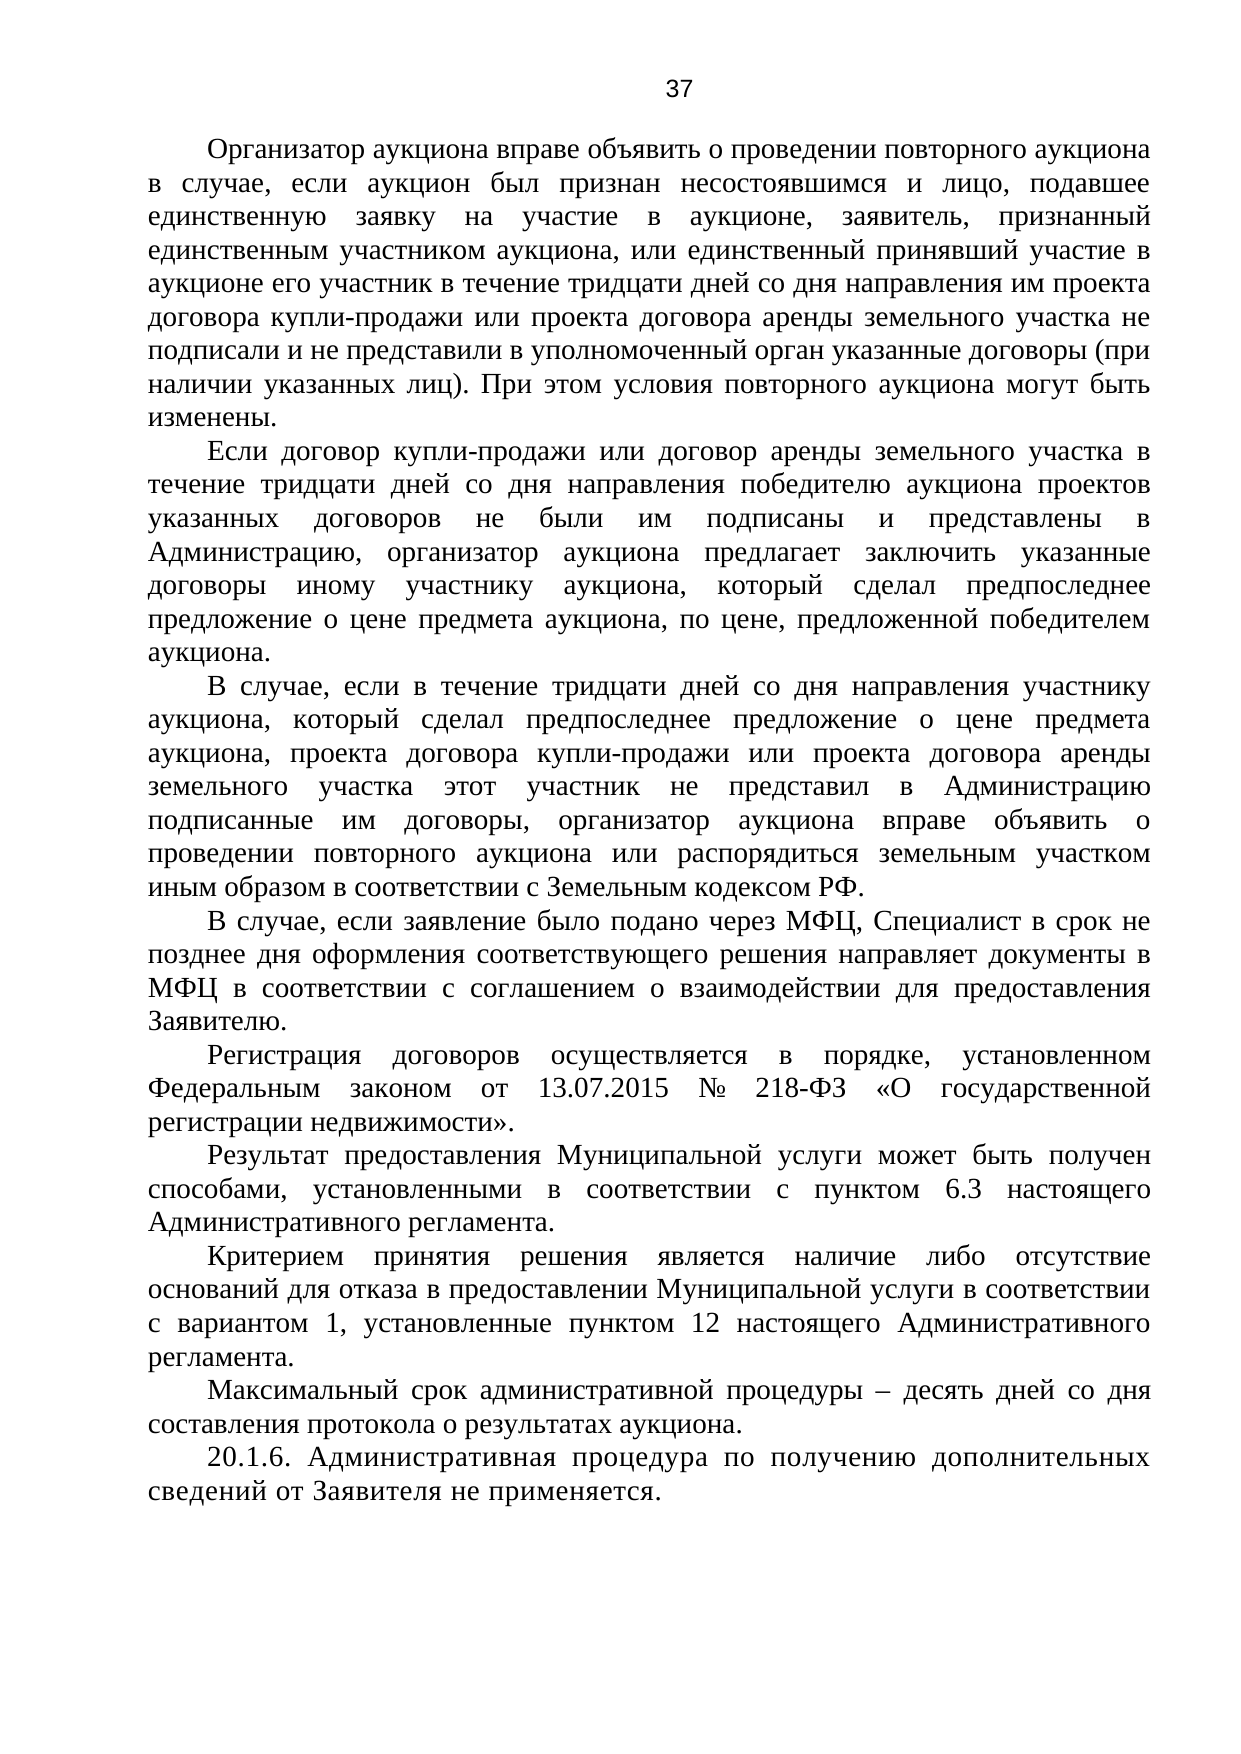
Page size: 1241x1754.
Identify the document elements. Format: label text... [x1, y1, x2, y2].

text В случае, если заявление было подано через МФЦ, Специалист в срок не позднее дня оформления соответствующего решения направляет документы в МФЦ в соответствии с соглашением о взаимодействии для предоставления Заявителю. [148, 903, 1152, 1037]
text Если договор купли-продажи или договор аренды земельного участка в течение тридцати дней со дня направления победителю аукциона проектов указанных договоров не были им подписаны и представлены в Администрацию, организатор аукциона предлагает заключить указанные договоры иному участнику аукциона, который сделал предпоследнее предложение о цене предмета аукциона, по цене, предложенной победителем аукциона. [148, 433, 1152, 668]
text Результат предоставления Муниципальной услуги может быть получен способами, установленными в соответствии с пунктом 6.3 настоящего Административного регламента. [148, 1137, 1152, 1238]
text Критерием принятия решения является наличие либо отсутствие оснований для отказа в предоставлении Муниципальной услуги в соответствии с вариантом 1, установленные пунктом 12 настоящего Административного регламента. [148, 1238, 1152, 1372]
text 20.1.6. Административная процедура по получению дополнительных сведений от Заявителя не применяется. [148, 1439, 1152, 1506]
text В случае, если в течение тридцати дней со дня направления участнику аукциона, который сделал предпоследнее предложение о цене предмета аукциона, проекта договора купли-продажи или проекта договора аренды земельного участка этот участник не представил в Администрацию подписанные им договоры, организатор аукциона вправе объявить о проведении повторного аукциона или распорядиться земельным участком иным образом в соответствии с Земельным кодексом РФ. [148, 668, 1152, 903]
text Организатор аукциона вправе объявить о проведении повторного аукциона в случае, если аукцион был признан несостоявшимся и лицо, подавшее единственную заявку на участие в аукционе, заявитель, признанный единственным участником аукциона, или единственный принявший участие в аукционе его участник в течение тридцати дней со дня направления им проекта договора купли-продажи или проекта договора аренды земельного участка не подписали и не представили в уполномоченный орган указанные договоры (при наличии указанных лиц). При этом условия повторного аукциона могут быть изменены. [148, 131, 1152, 433]
text Максимальный срок административной процедуры – десять дней со дня составления протокола о результатах аукциона. [148, 1372, 1152, 1439]
text Регистрация договоров осуществляется в порядке, установленном Федеральным законом от 13.07.2015 № 218-ФЗ «О государственной регистрации недвижимости». [148, 1037, 1152, 1137]
